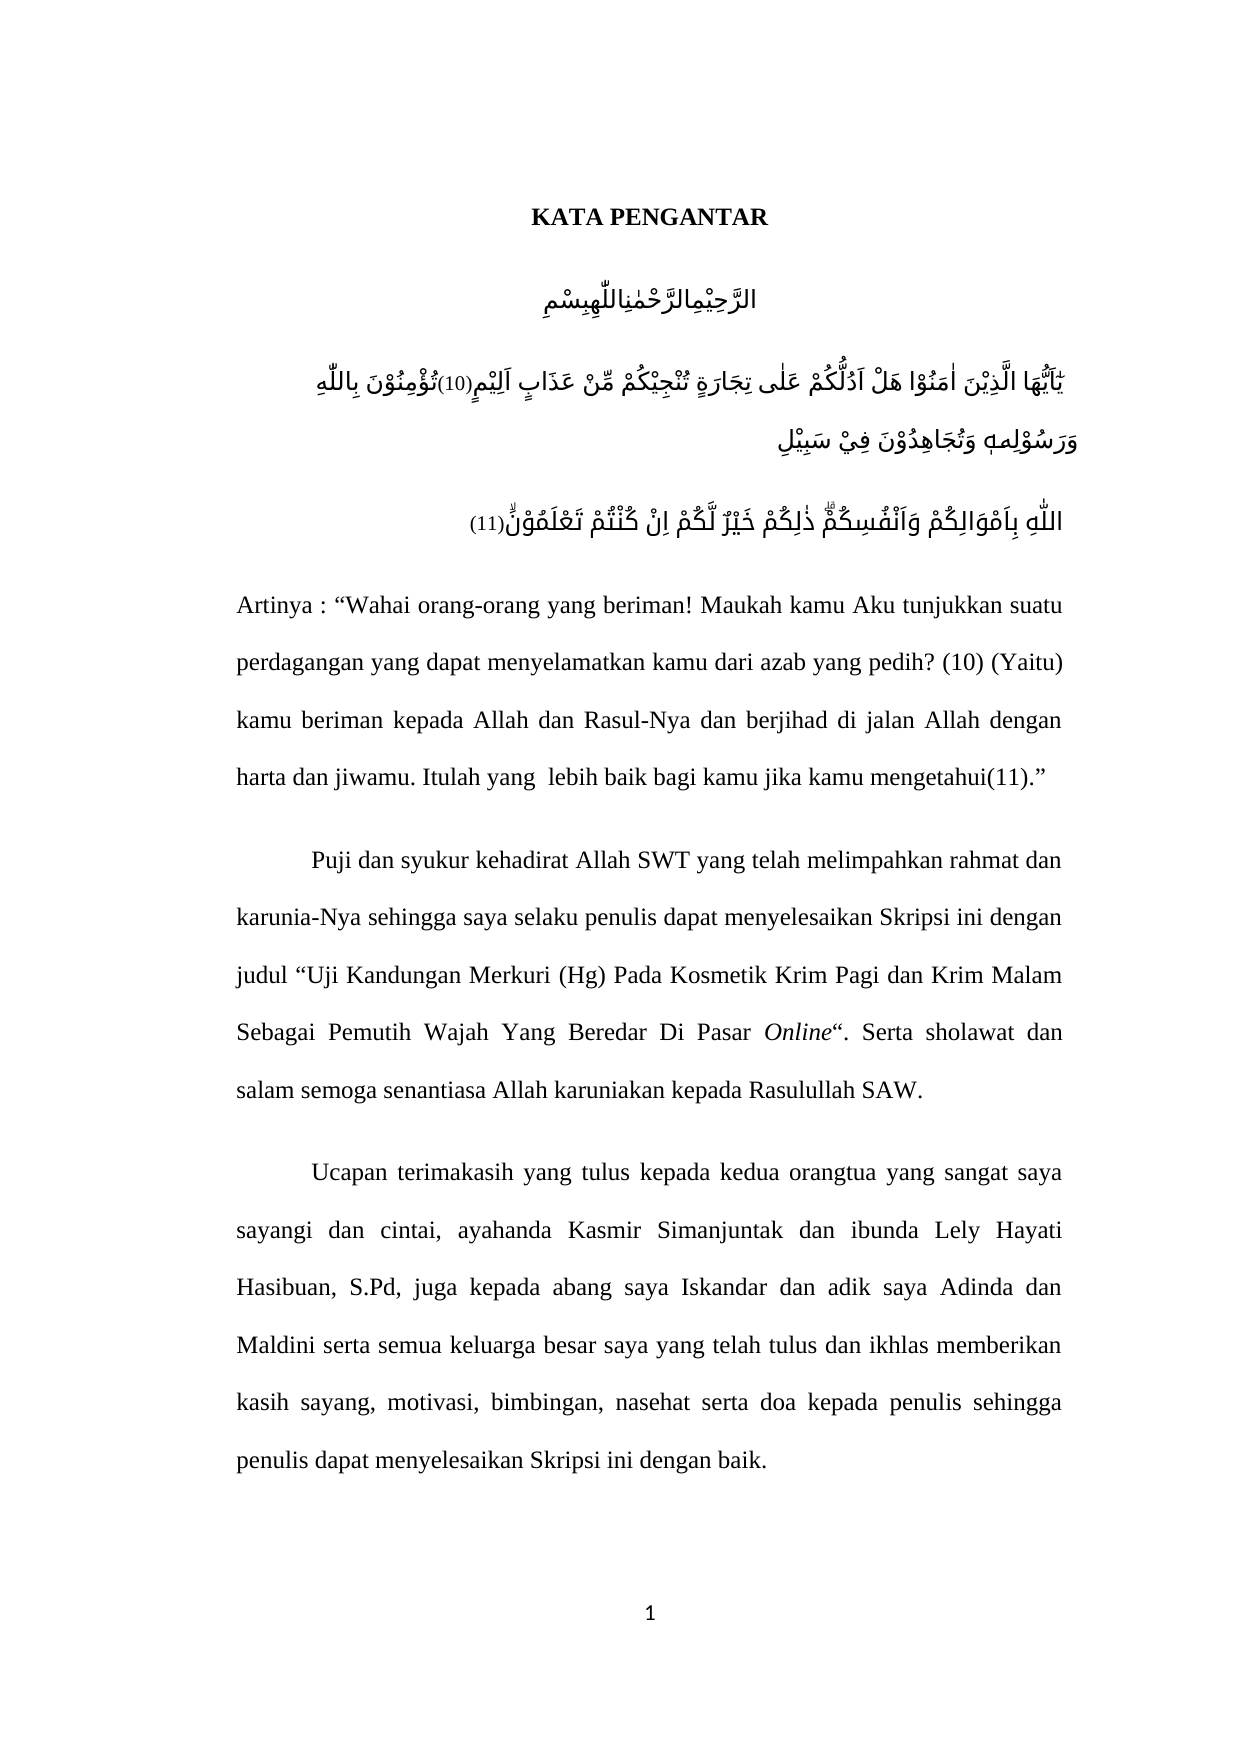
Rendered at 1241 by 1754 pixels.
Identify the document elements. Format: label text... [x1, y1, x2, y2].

text Artinya : “Wahai orang-orang yang beriman! Maukah kamu Aku tunjukkan suatu perdagangan yang dapat menyelamatkan kamu dari azab yang pedih? (10) (Yaitu) kamu beriman kepada Allah dan Rasul-Nya dan berjihad di jalan Allah dengan harta dan jiwamu. Itulah yang lebih baik bagi kamu jika kamu mengetahui(11).” [236, 590, 1063, 791]
text (11)اللّٰهِ بِاَمْوَالِكُمْ وَاَنْفُسِكُمْۗ ذٰلِكُمْ خَيْرٌ لَّكُمْ اِنْ كُنْتُمْ تَعْلَمُوْنَۙ [236, 507, 1063, 536]
text الرَّحِيْمِالرَّحْمٰنِاللّٰهِبِسْمِ [236, 285, 1063, 313]
text يٰٓاَيُّهَا الَّذِيْنَ اٰمَنُوْا هَلْ اَدُلُّكُمْ عَلٰى تِجَارَةٍ تُنْجِيْكُمْ مِّنْ عَذَابٍ اَلِيْمٍ(10)تُؤْمِنُوْنَ بِاللّٰهِ وَرَسُوْلِهٖ وَتُجَاهِدُوْنَ فِيْ سَبِيْلِ [236, 367, 1063, 453]
text Ucapan terimakasih yang tulus kepada kedua orangtua yang sangat saya sayangi dan cintai, ayahanda Kasmir Simanjuntak dan ibunda Lely Hayati Hasibuan, S.Pd, juga kepada abang saya Iskandar dan adik saya Adinda dan Maldini serta semua keluarga besar saya yang telah tulus dan ikhlas memberikan kasih sayang, motivasi, bimbingan, nasehat serta doa kepada penulis sehingga penulis dapat menyelesaikan Skripsi ini dengan baik. [236, 1157, 1063, 1473]
text KATA PENGANTAR [236, 202, 1063, 231]
text Puji dan syukur kehadirat Allah SWT yang telah melimpahkan rahmat dan karunia-Nya sehingga saya selaku penulis dapat menyelesaikan Skripsi ini dengan judul “Uji Kandungan Merkuri (Hg) Pada Kosmetik Krim Pagi dan Krim Malam Sebagai Pemutih Wajah Yang Beredar Di Pasar Online“. Serta sholawat dan salam semoga senantiasa Allah karuniakan kepada Rasulullah SAW. [236, 845, 1063, 1103]
